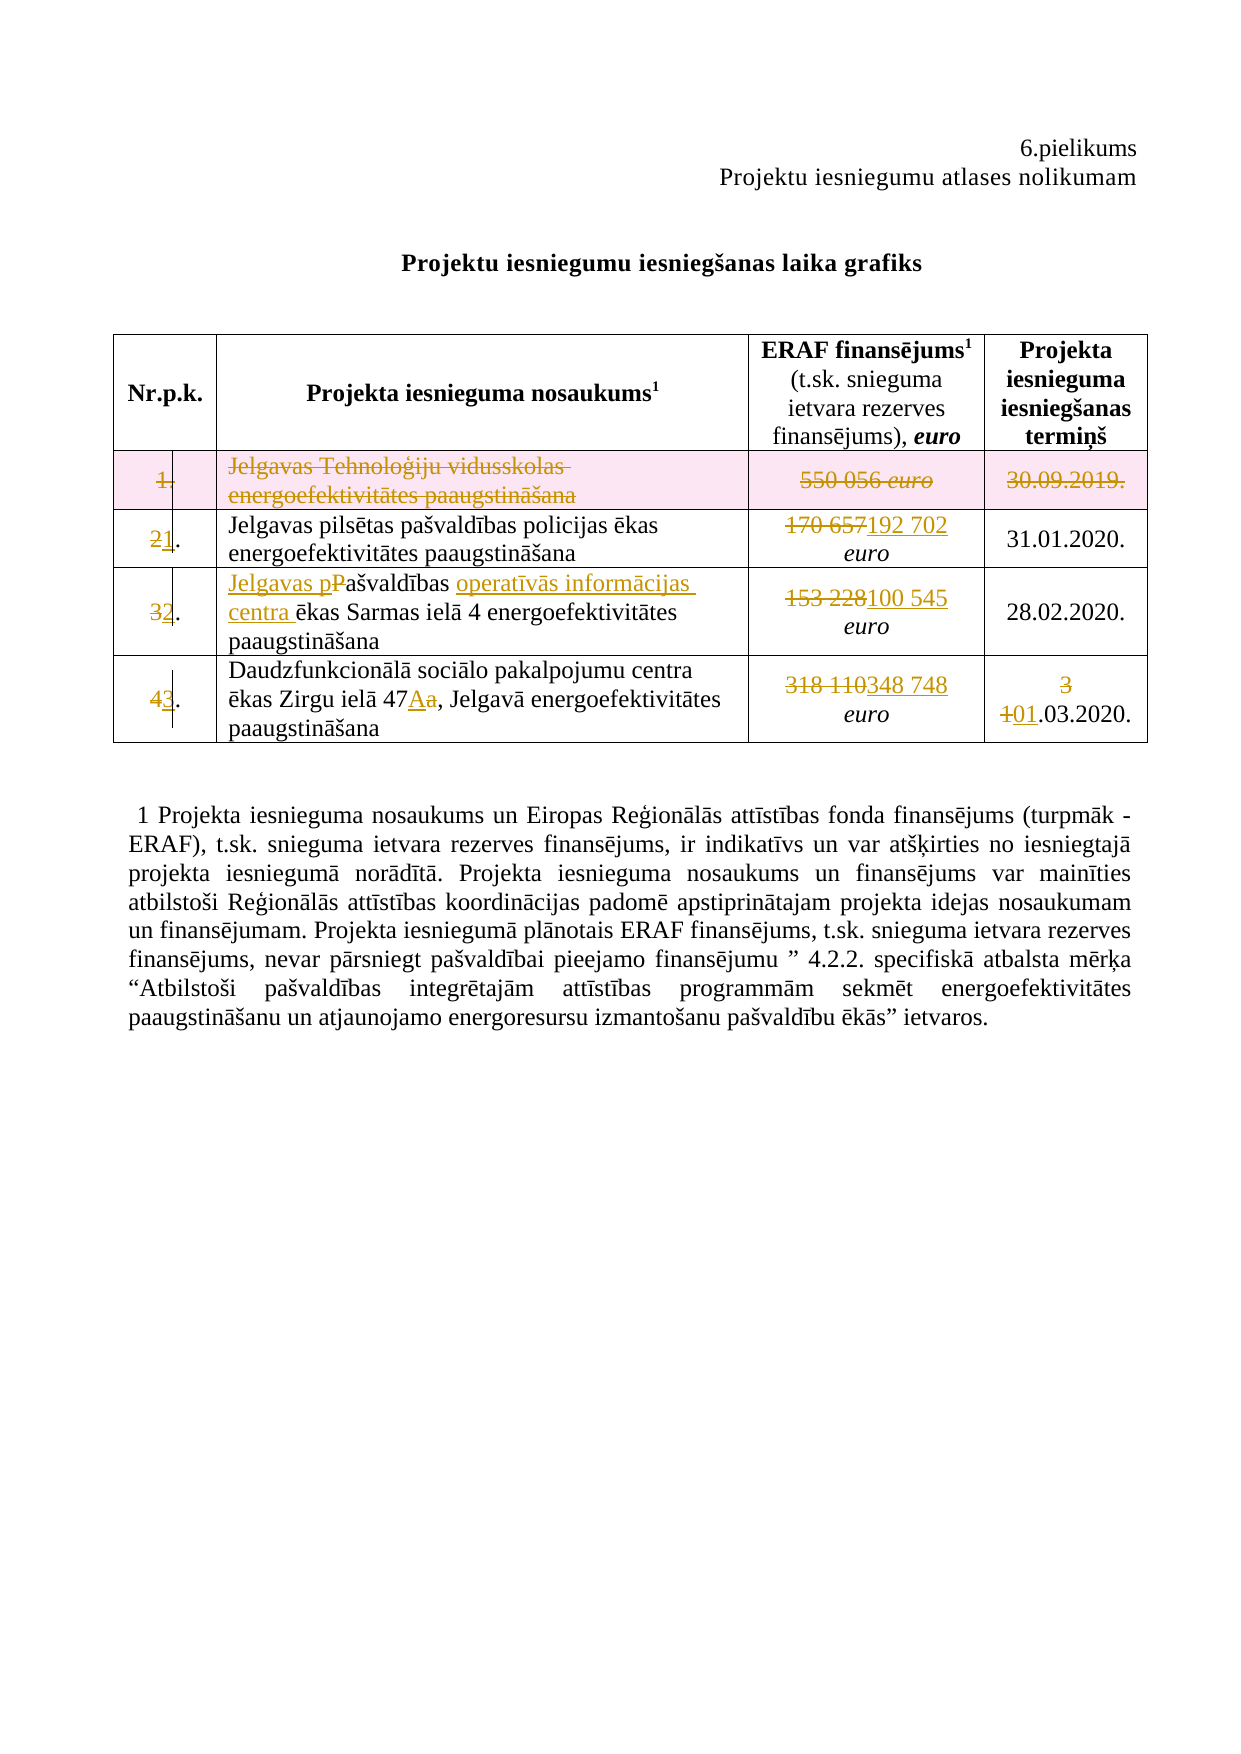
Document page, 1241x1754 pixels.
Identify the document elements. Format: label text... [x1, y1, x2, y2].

table_cell . [114, 656, 216, 742]
table_cell . [114, 510, 216, 567]
table_cell euro [749, 656, 984, 742]
table_cell 31.01.2020. [985, 510, 1147, 567]
text Projektu iesniegumu iesniegšanas laika grafiks [187, 248, 1137, 277]
table_cell Daudzfunkcionālā sociālo pakalpojumu centra ēkas Zirgu ielā 47, Jelgavā energoefektivitātes paaugstināšana [217, 656, 748, 742]
table_cell Jelgavas pilsētas pašvaldības policijas ēkas energoefektivitātes paaugstināšana [217, 510, 748, 567]
text Projektu iesniegumu atlases nolikumam [187, 162, 1137, 190]
table_cell 28.02.2020. [985, 568, 1147, 654]
table_header ERAF finansējums1 (t.sk. snieguma ietvara rezerves finansējums), euro [749, 335, 984, 450]
table_cell . [114, 568, 216, 654]
table_cell euro [749, 510, 984, 567]
text 1 Projekta iesnieguma nosaukums un Eiropas Reģionālās attīstības fonda finansējums (turpmāk - ERAF), t.sk. snieguma ietvara rezerves finansējums, ir indikatīvs un var atšķirties no iesniegtajā projekta iesniegumā norādītā. Projekta iesnieguma nosaukums un finansējums var mainīties atbilstoši Reģionālās attīstības koordinācijas padomē apstiprinātajam projekta idejas nosaukumam un finansējumam. Projekta iesniegumā plānotais ERAF finansējums, t.sk. snieguma ietvara rezerves finansējums, nevar pārsniegt pašvaldībai pieejamo finansējumu ” 4.2.2. specifiskā atbalsta mērķa “Atbilstoši pašvaldības integrētajām attīstības programmām sekmēt energoefektivitātes paaugstināšanu un atjaunojamo energoresursu izmantošanu pašvaldību ēkās” ietvaros. [128, 800, 1132, 1030]
table_cell euro [749, 568, 984, 654]
table_cell ašvaldības ēkas Sarmas ielā 4 energoefektivitātes paaugstināšana [217, 568, 748, 654]
table_header Projekta iesnieguma iesniegšanas termiņš [985, 335, 1147, 450]
text 6.pielikums [187, 133, 1137, 162]
table_cell .03.2020. [985, 656, 1147, 742]
table_header Nr.p.k. [114, 335, 216, 450]
table_header Projekta iesnieguma nosaukums1 [217, 335, 748, 450]
